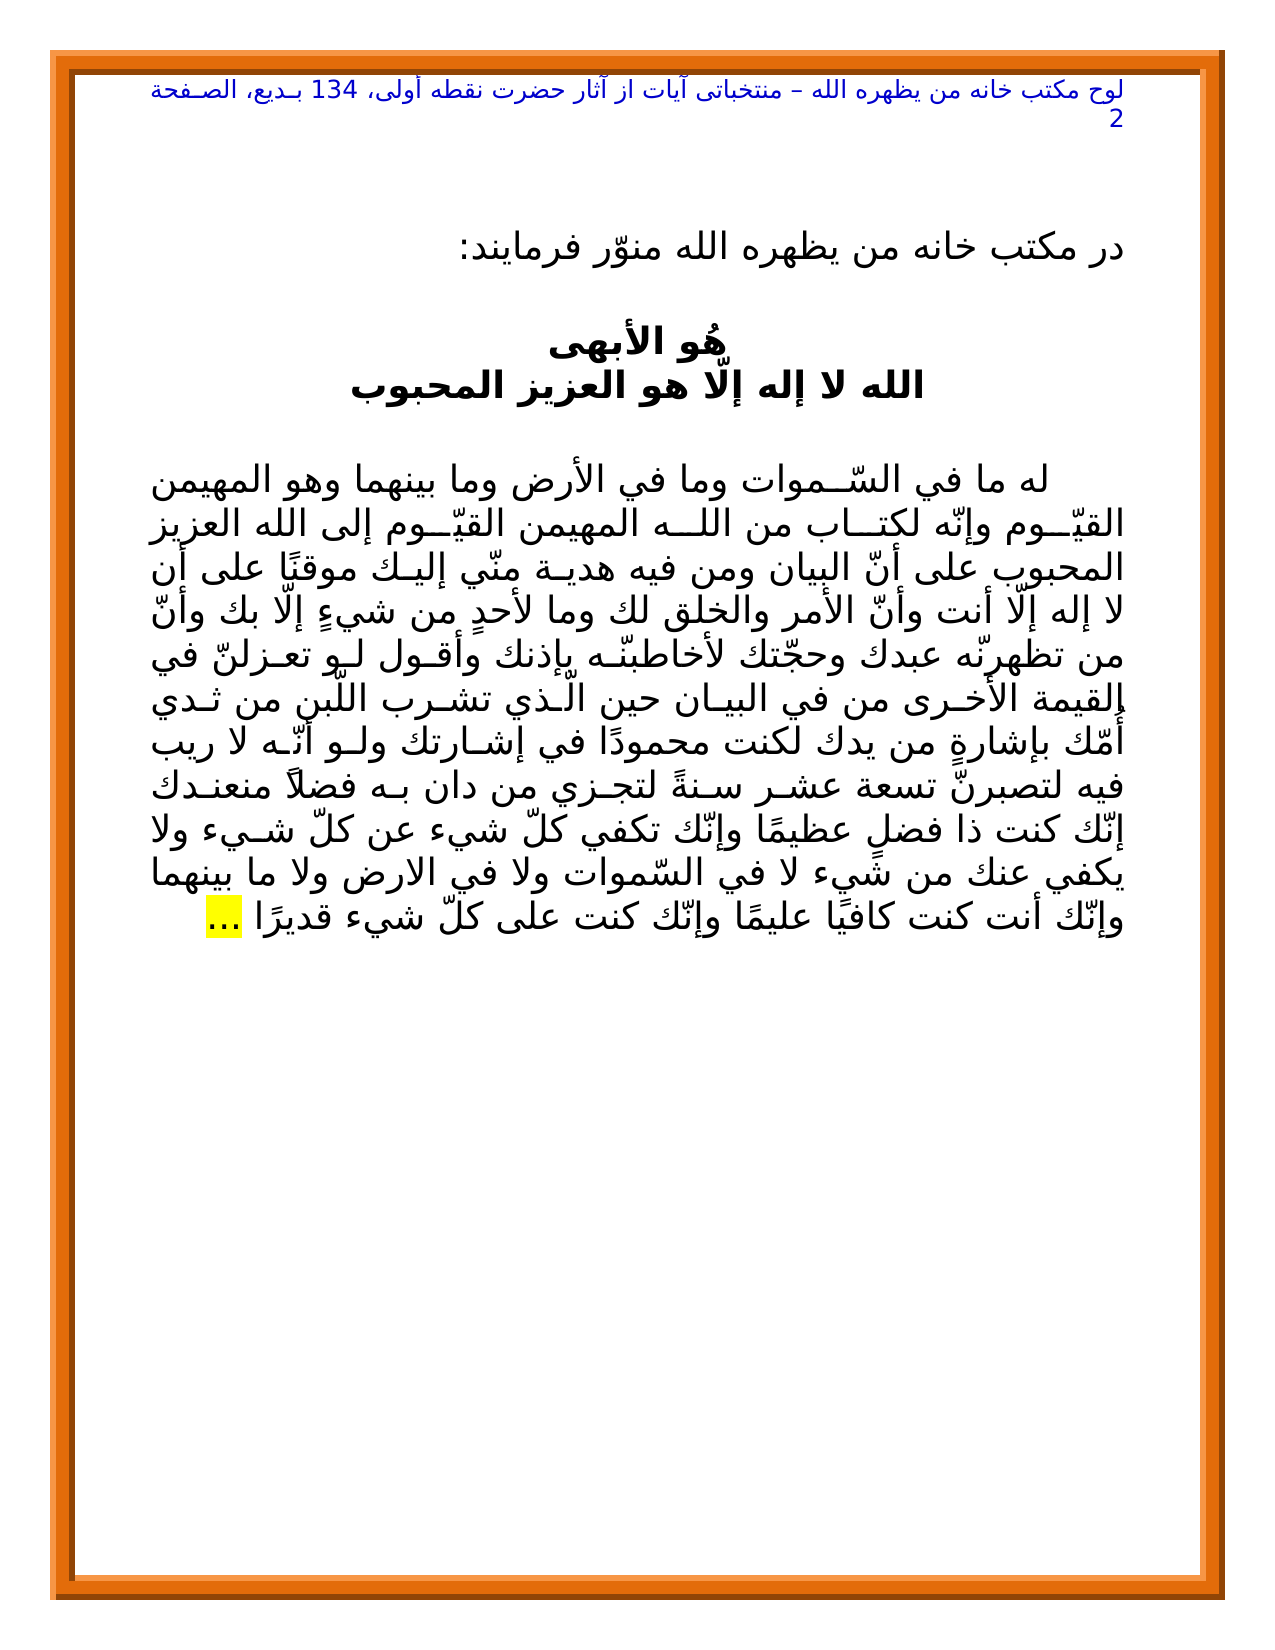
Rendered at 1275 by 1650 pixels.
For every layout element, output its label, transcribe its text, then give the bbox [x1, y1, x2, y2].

text هُو الأبهی [150, 320, 1125, 363]
text در مكتب خانه من يظهره الله منوّر فرمايند: [150, 225, 1125, 269]
text له ما ‏في ‏السّموات ‏وما ‏في ‏الأرض ‏وما ‏بينهما‏ وهو ‏المهيمن ‏القيّوم ‏وإنّه ‏لكتاب ‏من ‏الله المهيمن ‏القيّوم ‏إلى ‏الله‏ العزيز المحبوب ‏على ‏أنّ ‏البيان ‏ومن‏ فيه هدية منّي ‏إليك موقنًا على أن لا إله إلّا أنت وأنّ الأمر والخلق لك وما لأحدٍ من شيءٍ إلّا بك وأنّ من تظهرنّه عبدك وحجّتك لأخاطبنّه بإذنك وأقول لو تعزلنّ في القيمة الأخرى من في البيان حين الّذي تشرب اللّبن من ثدي أُمّك بإشارةٍ من يدك لكنت محمودًا في إشارتك ولو أنّه لا ريب فيه لتصبرنّ تسعة عشر سنةً لتجزي من دان به فضلاً من‏عندك إنّك ‏كنت ‏ذا فضلٍ عظيمًا ‏وإنّك ‏تكفي ‏كلّ ‏شيء ‏عن كلّ شيء ‏و‏لا يكفي عنك من ‏شيء لا في ‏السّموات ‏ولا ‏في الارض ولا ‏ما بينهما وإنّك ‏أنت كنت‏ كافيًا ‏عليمًا وإنّك كنت على كلّ شيء قديرًا ... [150, 458, 1125, 938]
text الله لا إله إلّا هو العزيز المحبوب [150, 363, 1125, 407]
